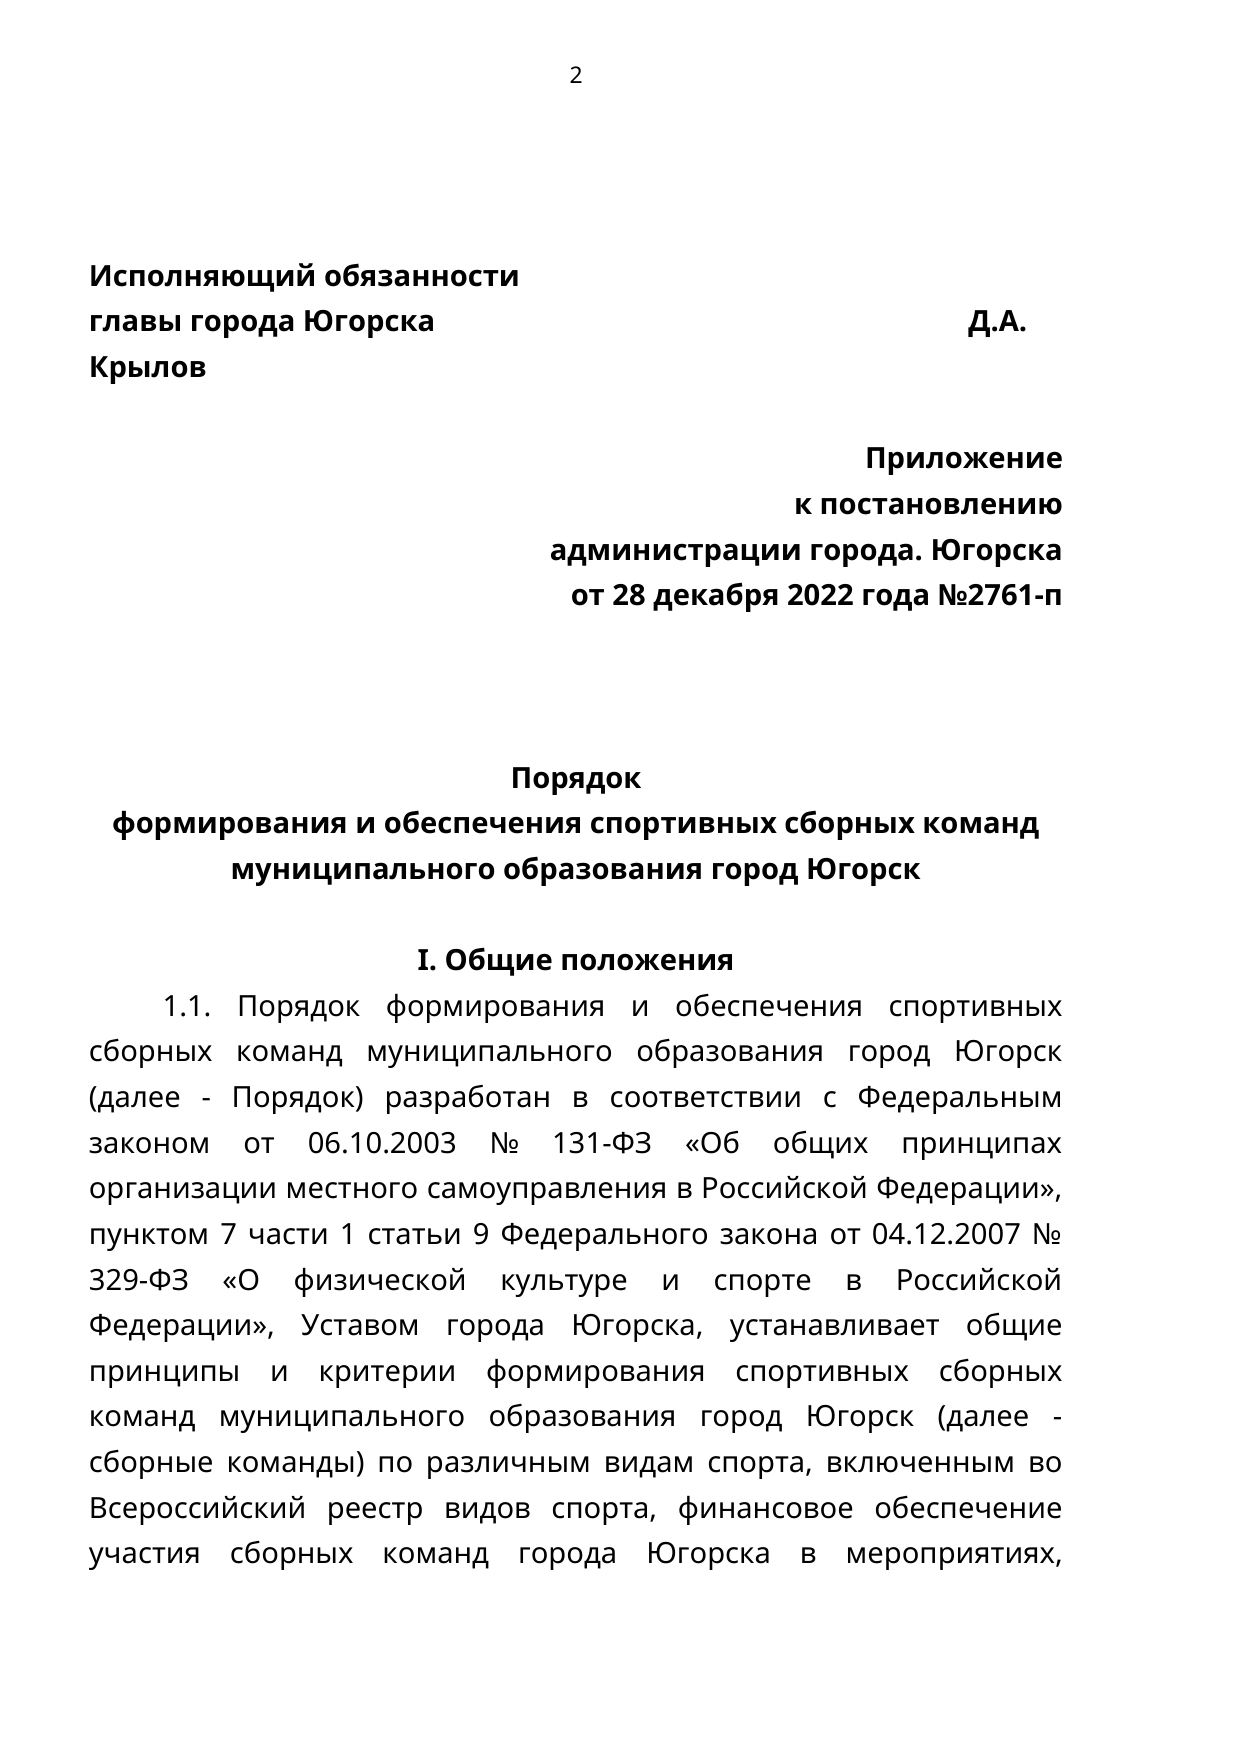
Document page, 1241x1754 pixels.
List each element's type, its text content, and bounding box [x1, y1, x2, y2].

text I. Общие положения [89, 939, 1063, 979]
text к постановлению [89, 483, 1063, 523]
text муниципального образования город Югорск [89, 848, 1063, 888]
text Порядок [89, 757, 1063, 797]
text от 28 декабря 2022 года №2761-п [89, 574, 1063, 614]
text администрации города. Югорска [89, 529, 1063, 568]
text Приложение [89, 437, 1063, 477]
text главы города Югорска Д.А. Крылов [89, 301, 1063, 386]
text Исполняющий обязанности [89, 255, 1063, 295]
text формирования и обеспечения спортивных сборных команд [89, 802, 1063, 842]
